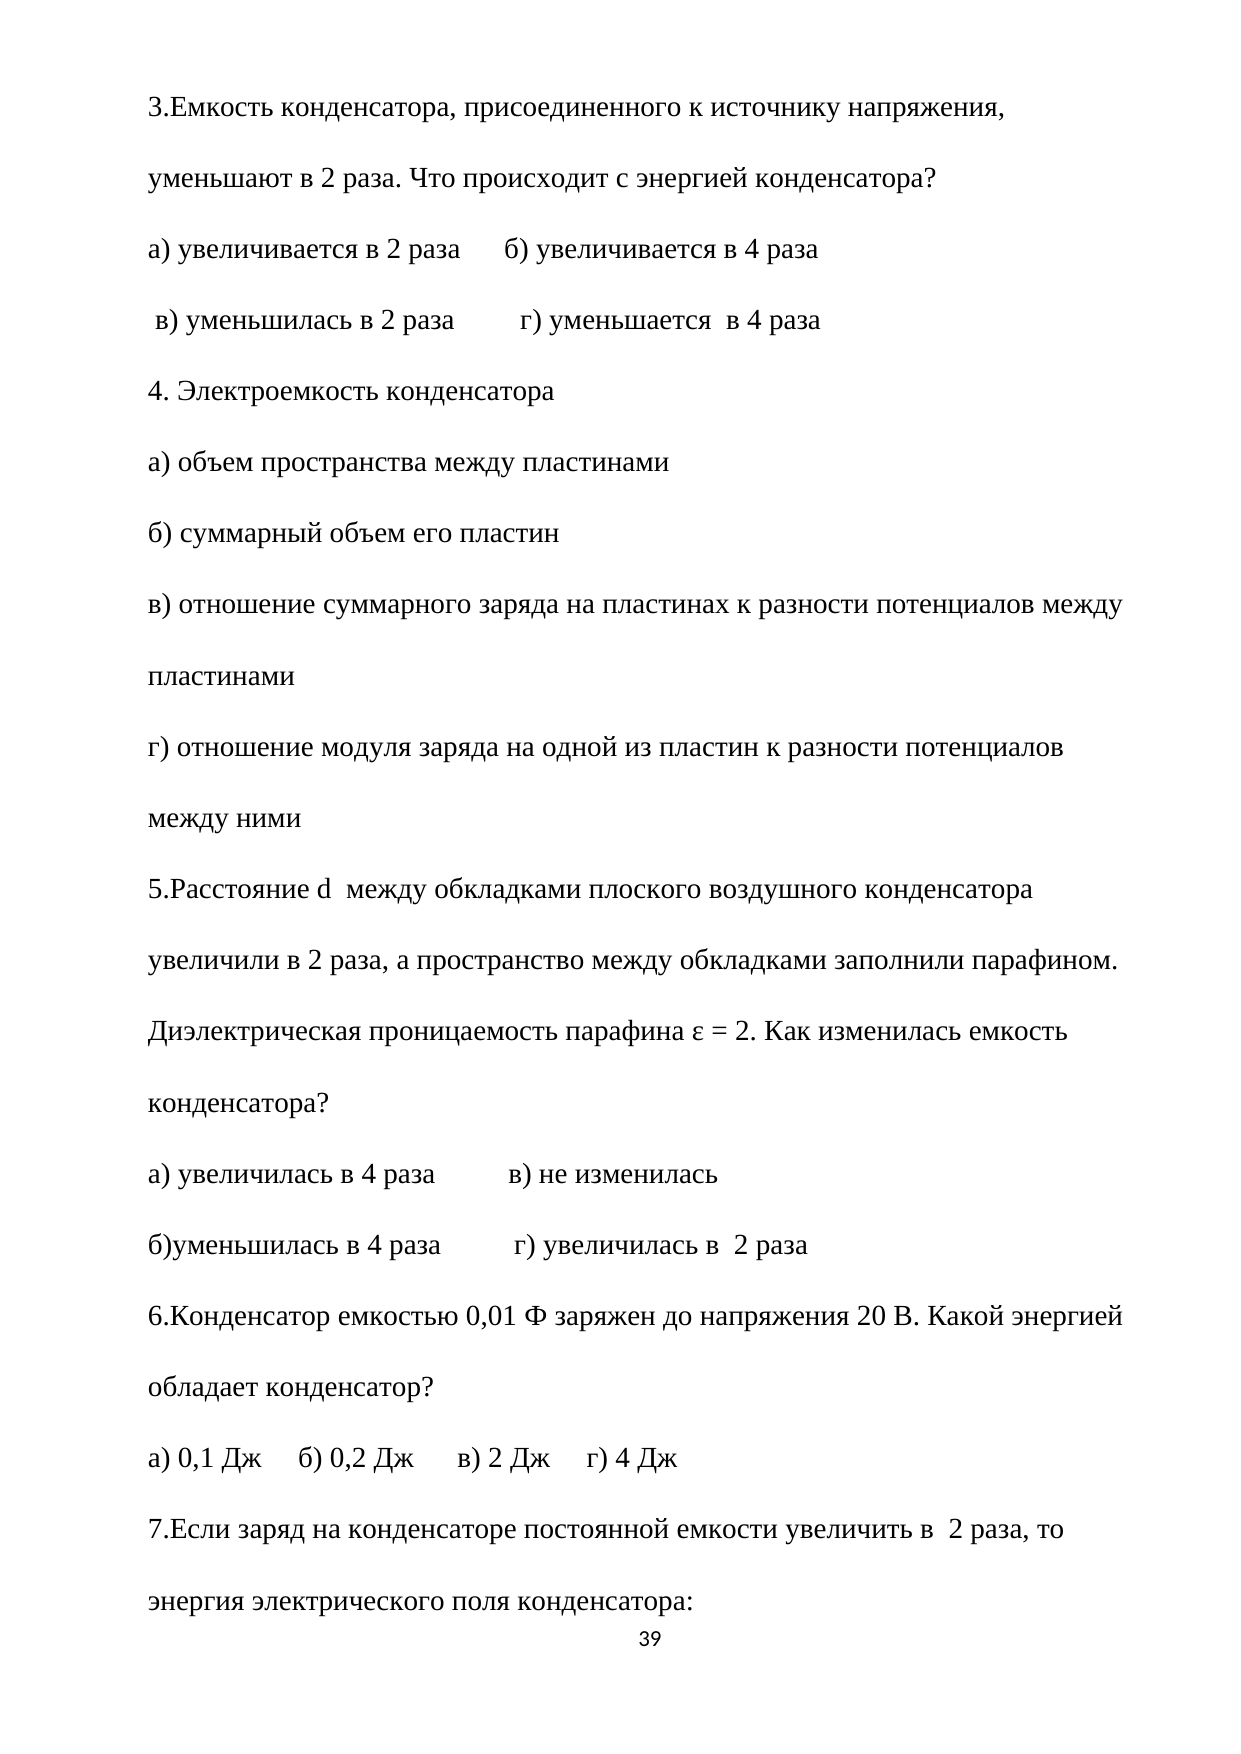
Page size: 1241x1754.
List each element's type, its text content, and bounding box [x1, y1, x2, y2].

text Диэлектрическая проницаемость парафина ε = 2. Как изменилась емкость [148, 1013, 1152, 1047]
text в) отношение суммарного заряда на пластинах к разности потенциалов между [148, 587, 1152, 620]
text а) увеличилась в 4 раза в) не изменилась [148, 1156, 1152, 1189]
text уменьшают в 2 раза. Что происходит с энергией конденсатора? [148, 160, 1152, 193]
text 5.Расстояние d между обкладками плоского воздушного конденсатора [148, 871, 1152, 905]
text а) 0,1 Дж б) 0,2 Дж в) 2 Дж г) 4 Дж [148, 1440, 1152, 1474]
text 7.Если заряд на конденсаторе постоянной емкости увеличить в 2 раза, то [148, 1512, 1152, 1545]
text а) объем пространства между пластинами [148, 444, 1152, 478]
text увеличили в 2 раза, а пространство между обкладками заполнили парафином. [148, 942, 1152, 976]
text пластинами [148, 658, 1152, 691]
text г) отношение модуля заряда на одной из пластин к разности потенциалов [148, 729, 1152, 762]
text а) увеличивается в 2 раза б) увеличивается в 4 раза [148, 231, 1152, 264]
text 4. Электроемкость конденсатора [148, 373, 1152, 407]
text в) уменьшилась в 2 раза г) уменьшается в 4 раза [148, 302, 1152, 336]
text конденсатора? [148, 1085, 1152, 1118]
text 6.Конденсатор емкостью 0,01 Ф заряжен до напряжения 20 В. Какой энергией [148, 1298, 1152, 1332]
text б) суммарный объем его пластин [148, 516, 1152, 549]
text б)уменьшилась в 4 раза г) увеличилась в 2 раза [148, 1227, 1152, 1261]
text обладает конденсатор? [148, 1369, 1152, 1403]
text 3.Емкость конденсатора, присоединенного к источнику напряжения, [148, 89, 1152, 122]
text между ними [148, 800, 1152, 834]
text энергия электрического поля конденсатора: [148, 1583, 1152, 1616]
